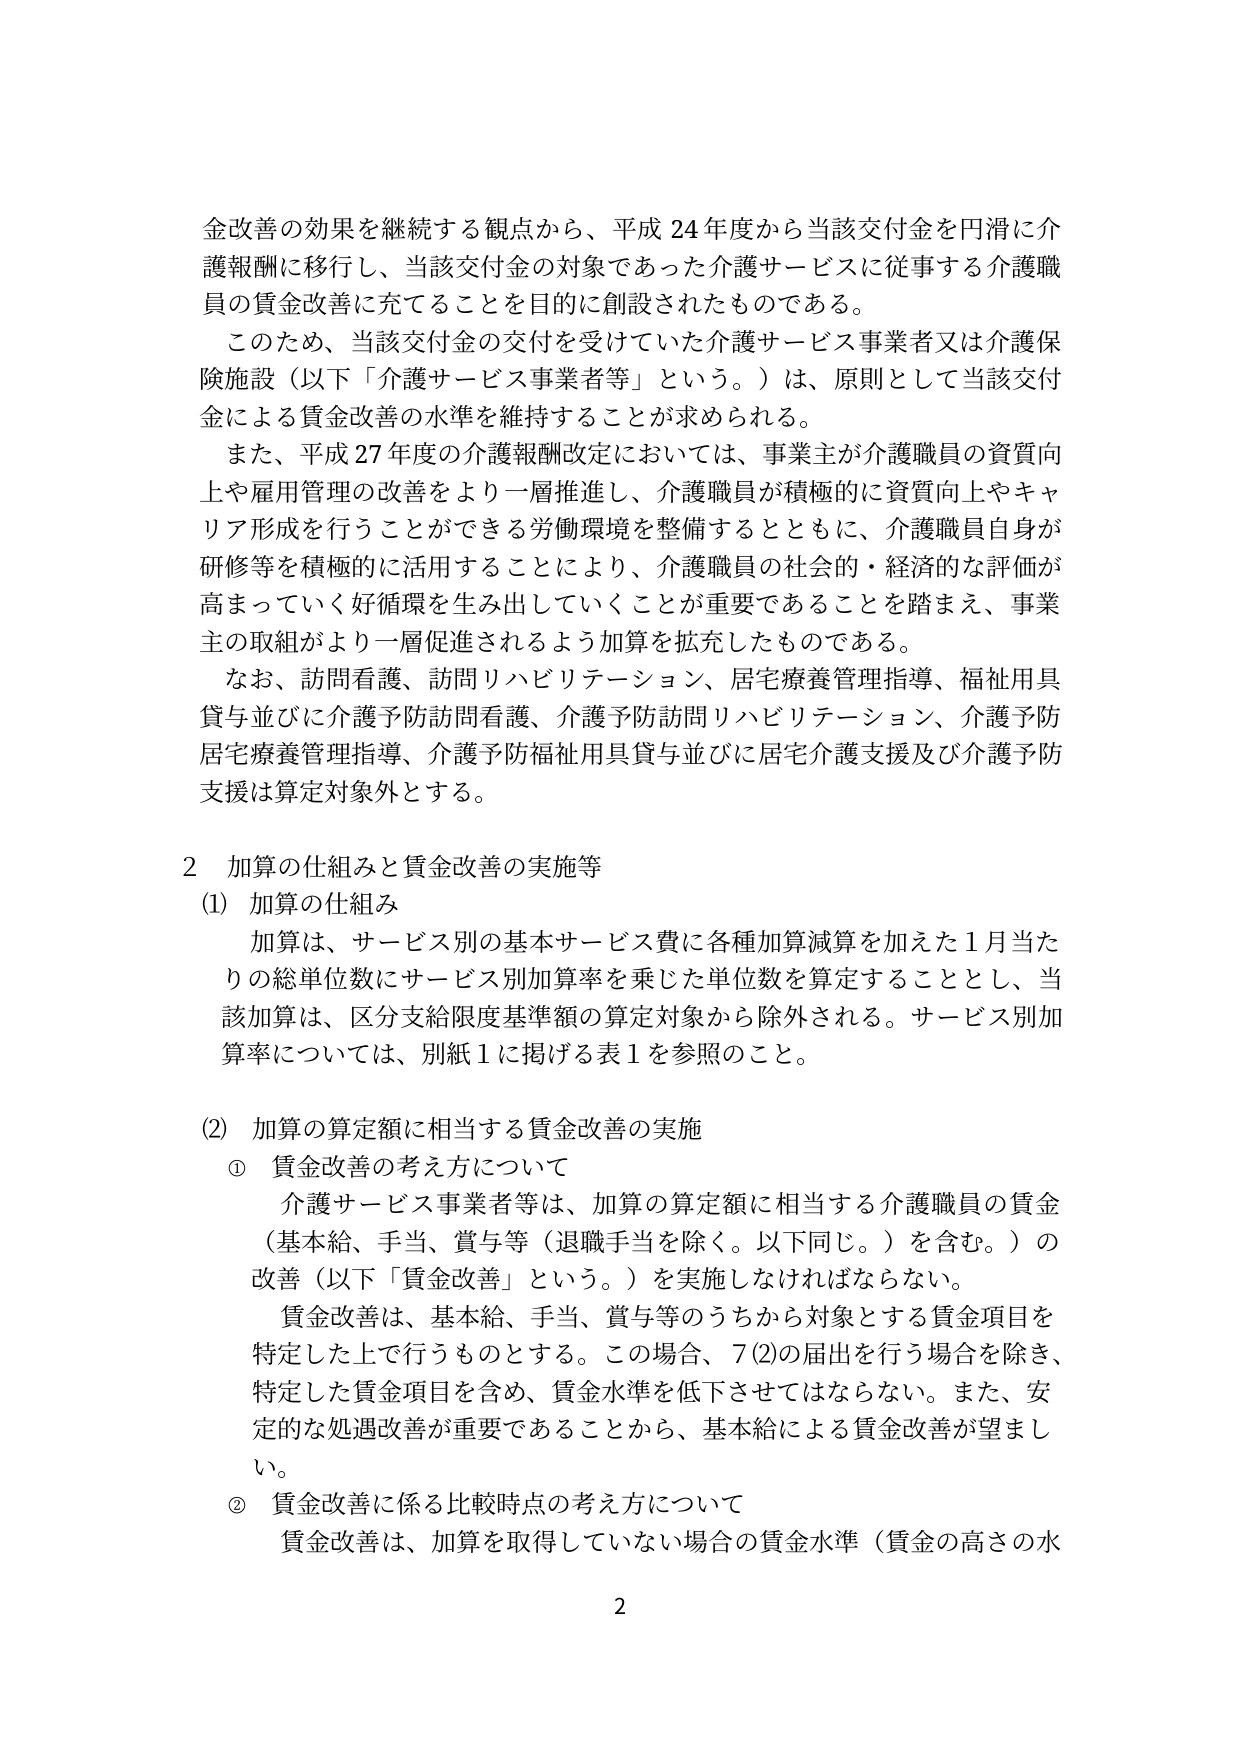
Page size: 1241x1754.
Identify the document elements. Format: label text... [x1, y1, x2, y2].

text 特定した賃金項目を含め、賃金水準を低下させてはならない。また、安 [177, 1372, 1063, 1409]
text ⑵ 加算の算定額に相当する賃金改善の実施 [177, 1109, 1063, 1147]
text ② 賃金改善に係る比較時点の考え方について [177, 1484, 1063, 1522]
text このため、当該交付金の交付を受けていた介護サービス事業者又は介護保険施設（以下「介護サービス事業者等」という。）は、原則として当該交付金による賃金改善の水準を維持することが求められる。 [199, 322, 1063, 434]
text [251, 1522, 1063, 1559]
text また、平成27年度の介護報酬改定においては、事業主が介護職員の資質向上や雇用管理の改善をより一層推進し、介護職員が積極的に資質向上やキャリア形成を行うことができる労働環境を整備するとともに、介護職員自身が研修等を積極的に活用することにより、介護職員の社会的・経済的な評価が高まっていく好循環を生み出していくことが重要であることを踏まえ、事業主の取組がより一層促進されるよう加算を拡充したものである。 [199, 434, 1063, 659]
text ⑴ 加算の仕組み [177, 884, 1063, 922]
text ２ 加算の仕組みと賃金改善の実施等 [177, 847, 1063, 884]
text なお、訪問看護、訪問リハビリテーション、居宅療養管理指導、福祉用具貸与並びに介護予防訪問看護、介護予防訪問リハビリテーション、介護予防居宅療養管理指導、介護予防福祉用具貸与並びに居宅介護支援及び介護予防支援は算定対象外とする。 [199, 659, 1063, 809]
text 定的な処遇改善が重要であることから、基本給による賃金改善が望まし [177, 1409, 1063, 1447]
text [177, 209, 1063, 322]
text い。 [177, 1447, 1063, 1484]
text 賃金改善は、基本給、手当、賞与等のうちから対象とする賃金項目を [280, 1297, 1063, 1334]
text 加算は、サービス別の基本サービス費に各種加算減算を加えた１月当たりの総単位数にサービス別加算率を乗じた単位数を算定することとし、当該加算は、区分支給限度基準額の算定対象から除外される。サービス別加算率については、別紙１に掲げる表１を参照のこと。 [221, 922, 1063, 1072]
text 特定した上で行うものとする。この場合、７⑵の届出を行う場合を除き、 [177, 1334, 1063, 1372]
text 介護サービス事業者等は、加算の算定額に相当する介護職員の賃金（基本給、手当、賞与等（退職手当を除く。以下同じ。）を含む。）の改善（以下「賃金改善」という。）を実施しなければならない。 [251, 1184, 1063, 1297]
text ① 賃金改善の考え方について [177, 1147, 1063, 1184]
